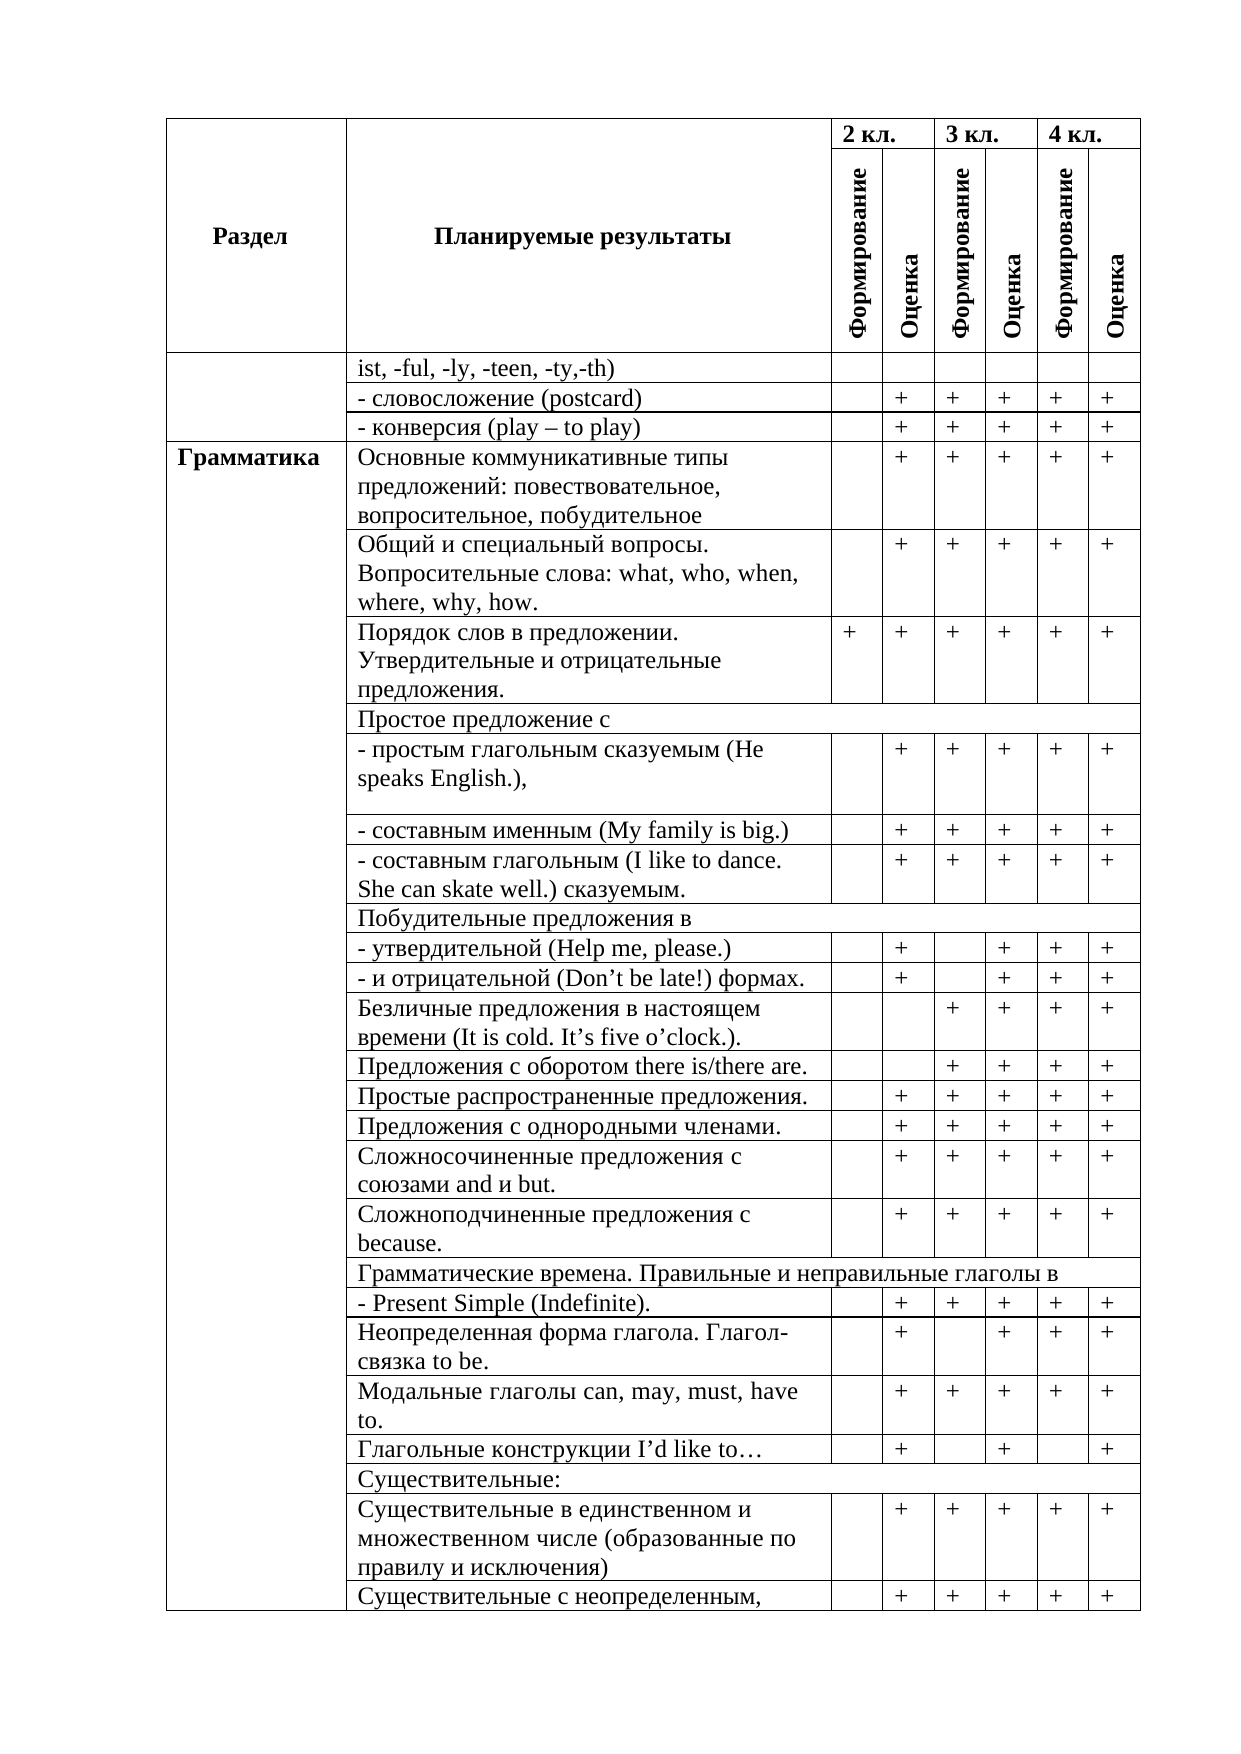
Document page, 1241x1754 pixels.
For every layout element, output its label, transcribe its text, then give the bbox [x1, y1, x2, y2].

table_cell + [986, 530, 1037, 616]
table_cell + [1089, 617, 1140, 703]
table_cell + [935, 1494, 985, 1580]
table_cell [832, 1051, 882, 1080]
table_cell [1038, 1435, 1088, 1463]
table_cell + [986, 815, 1037, 844]
table_cell Порядок слов в предложении. Утвердительные и отрицательные предложения. [347, 617, 831, 703]
table_cell + [1038, 1081, 1088, 1110]
table_cell Оценка [986, 149, 1037, 352]
table_header 2 кл. [832, 119, 934, 148]
table_cell + [1089, 1051, 1140, 1080]
table_cell + [935, 442, 985, 528]
table_cell + [1038, 1111, 1088, 1140]
table_cell Основные коммуникативные типы предложений: повествовательное, вопросительное, побудительное [347, 442, 831, 528]
table_cell + [935, 815, 985, 844]
table_cell + [935, 413, 985, 441]
table_cell + [1089, 1494, 1140, 1580]
table_cell + [1038, 815, 1088, 844]
table_cell + [986, 1435, 1037, 1463]
table_header 3 кл. [935, 119, 1037, 148]
table_cell [832, 1141, 882, 1198]
table_cell [832, 1581, 882, 1610]
table_cell Модальные глаголы can, may, must, have to. [347, 1376, 831, 1433]
table_cell [832, 383, 882, 411]
table_cell [883, 993, 934, 1050]
table_cell - составным глагольным (I like to dance. She can skate well.) сказуемым. [347, 845, 831, 902]
table_cell + [935, 1051, 985, 1080]
table_cell [935, 963, 985, 992]
table_cell [832, 1435, 882, 1463]
table_cell + [1038, 1494, 1088, 1580]
table_cell + [986, 353, 1037, 382]
table_cell + [1089, 1111, 1140, 1140]
table_cell + [935, 1111, 985, 1140]
table_cell + [883, 1581, 934, 1610]
table_cell + [986, 1318, 1037, 1375]
table_cell + [883, 1199, 934, 1257]
table_cell + [1038, 845, 1088, 902]
table_cell + [883, 1111, 934, 1140]
table_cell + [986, 1081, 1037, 1110]
table_cell + [883, 815, 934, 844]
table_cell + [883, 413, 934, 441]
table_cell + [986, 1376, 1037, 1433]
table_cell Оценка [883, 149, 934, 352]
table_cell + [1038, 1376, 1088, 1433]
table_cell + [883, 933, 934, 962]
table_cell + [883, 617, 934, 703]
table_cell + [1038, 933, 1088, 962]
table_cell + [986, 1141, 1037, 1198]
table_cell Простое предложение с [347, 704, 1140, 733]
table_cell + [1038, 1051, 1088, 1080]
table_cell + [935, 353, 985, 382]
table_cell + [1038, 1318, 1088, 1375]
table_cell + [832, 617, 882, 703]
table_cell + [986, 993, 1037, 1050]
table_cell + [1089, 1141, 1140, 1198]
table_cell + [986, 442, 1037, 528]
table_cell - простым глагольным сказуемым (He speaks English.), [347, 734, 831, 814]
table_cell + [935, 1199, 985, 1257]
table_cell [832, 530, 882, 616]
table_cell + [1038, 530, 1088, 616]
table_cell + [1038, 1288, 1088, 1316]
table_header Раздел [167, 119, 346, 352]
table_cell + [883, 383, 934, 411]
table_cell + [986, 1051, 1037, 1080]
table_cell [832, 933, 882, 962]
table_cell + [1038, 1581, 1088, 1610]
table_cell + [1038, 383, 1088, 411]
table_cell + [986, 617, 1037, 703]
table_cell + [935, 1581, 985, 1610]
table_cell + [986, 734, 1037, 814]
table_cell + [1089, 845, 1140, 902]
table_cell + [1089, 1081, 1140, 1110]
table_cell + [986, 1494, 1037, 1580]
table_cell + [935, 734, 985, 814]
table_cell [347, 353, 831, 382]
table_cell [832, 1081, 882, 1110]
table_cell + [1089, 933, 1140, 962]
table_cell + [883, 1494, 934, 1580]
table_cell [832, 1199, 882, 1257]
table_cell Безличные предложения в настоящем времени (It is cold. It’s five o’clock.). [347, 993, 831, 1050]
table_cell + [935, 1288, 985, 1316]
table_cell [832, 1318, 882, 1375]
table_cell + [1038, 993, 1088, 1050]
table_cell [832, 1376, 882, 1433]
table_cell + [935, 1376, 985, 1433]
table_cell Предложения с однородными членами. [347, 1111, 831, 1140]
table_cell [935, 933, 985, 962]
table_cell + [1038, 413, 1088, 441]
table_cell [832, 993, 882, 1050]
table_cell [935, 1318, 985, 1375]
table_cell + [1089, 353, 1140, 382]
table_cell + [1089, 1199, 1140, 1257]
table_cell Грамматика [167, 442, 346, 1610]
table_cell [832, 1288, 882, 1316]
table_cell + [1089, 1318, 1140, 1375]
table_cell + [935, 617, 985, 703]
table_cell Существительные в единственном и множественном числе (образованные по правилу и исключения) [347, 1494, 831, 1580]
table_cell + [986, 413, 1037, 441]
table_cell + [883, 442, 934, 528]
table_cell Сложносочиненные предложения с союзами and и but. [347, 1141, 831, 1198]
table_cell Формирование [1038, 149, 1088, 352]
table_cell + [1089, 734, 1140, 814]
table_cell + [1089, 963, 1140, 992]
table_cell Простые распространенные предложения. [347, 1081, 831, 1110]
table_cell + [935, 383, 985, 411]
table_cell + [1089, 383, 1140, 411]
table_cell [832, 845, 882, 902]
table_cell + [935, 993, 985, 1050]
table_cell [832, 963, 882, 992]
table_cell + [883, 1435, 934, 1463]
table_cell + [1038, 734, 1088, 814]
table_cell Предложения с оборотом there is/there are. [347, 1051, 831, 1080]
table_header 4 кл. [1038, 119, 1140, 148]
table_cell + [935, 530, 985, 616]
table_cell + [1038, 963, 1088, 992]
table_cell - и отрицательной (Don’t be late!) формах. [347, 963, 831, 992]
table_cell + [935, 845, 985, 902]
table_cell Глагольные конструкции I’d like to… [347, 1435, 831, 1463]
table_cell Грамматические времена. Правильные и неправильные глаголы в [347, 1258, 1140, 1287]
table_cell [832, 353, 882, 382]
table_cell Существительные: [347, 1464, 1140, 1493]
table_cell + [883, 1288, 934, 1316]
table_header Планируемые результаты [347, 119, 831, 352]
table_cell + [883, 963, 934, 992]
table_cell Неопределенная форма глагола. Глагол­связка to be. [347, 1318, 831, 1375]
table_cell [347, 1581, 831, 1610]
table_cell [832, 734, 882, 814]
table_cell + [1038, 1199, 1088, 1257]
table_cell [832, 442, 882, 528]
table_cell [832, 1111, 882, 1140]
table_cell + [1089, 993, 1140, 1050]
table_cell + [1038, 353, 1088, 382]
table_cell + [935, 1081, 985, 1110]
table_cell + [1089, 1288, 1140, 1316]
table_cell + [1038, 442, 1088, 528]
table_cell + [1038, 617, 1088, 703]
table_cell Формирование [832, 149, 882, 352]
table_cell + [986, 933, 1037, 962]
table_cell + [883, 845, 934, 902]
table_cell + [883, 734, 934, 814]
table_cell [935, 1435, 985, 1463]
table_cell + [883, 1141, 934, 1198]
table_cell [832, 413, 882, 441]
table_cell + [1089, 1435, 1140, 1463]
table_cell - словосложение (postcard) [347, 383, 831, 411]
table_cell + [1089, 530, 1140, 616]
table_cell - составным именным (My family is big.) [347, 815, 831, 844]
table_cell + [986, 1288, 1037, 1316]
table_cell + [883, 1081, 934, 1110]
table_cell + [1089, 1581, 1140, 1610]
table_cell + [935, 1141, 985, 1198]
table_cell [883, 1051, 934, 1080]
table_cell + [986, 383, 1037, 411]
table_cell + [883, 353, 934, 382]
table_cell + [1089, 815, 1140, 844]
table_cell - конверсия (play – to play) [347, 413, 831, 441]
table_cell [832, 815, 882, 844]
table_cell - утвердительной (Help me, please.) [347, 933, 831, 962]
table_cell [832, 1494, 882, 1580]
table_cell Оценка [1089, 149, 1140, 352]
table_cell + [1089, 413, 1140, 441]
table_cell + [883, 1318, 934, 1375]
table_cell + [986, 1111, 1037, 1140]
table_cell + [1089, 442, 1140, 528]
table_cell + [883, 530, 934, 616]
table_cell Побудительные предложения в [347, 904, 1140, 932]
table_cell + [1038, 1141, 1088, 1198]
table_cell + [986, 963, 1037, 992]
table_cell Сложноподчиненные предложения с because. [347, 1199, 831, 1257]
table_cell Формирование [935, 149, 985, 352]
table_cell Общий и специальный вопросы. Вопросительные слова: what, who, when, where, why, how. [347, 530, 831, 616]
table_cell + [986, 845, 1037, 902]
table_cell - Present Simple (Indefinite). [347, 1288, 831, 1316]
table_cell + [883, 1376, 934, 1433]
table_cell + [1089, 1376, 1140, 1433]
table_cell + [986, 1199, 1037, 1257]
table_cell + [986, 1581, 1037, 1610]
